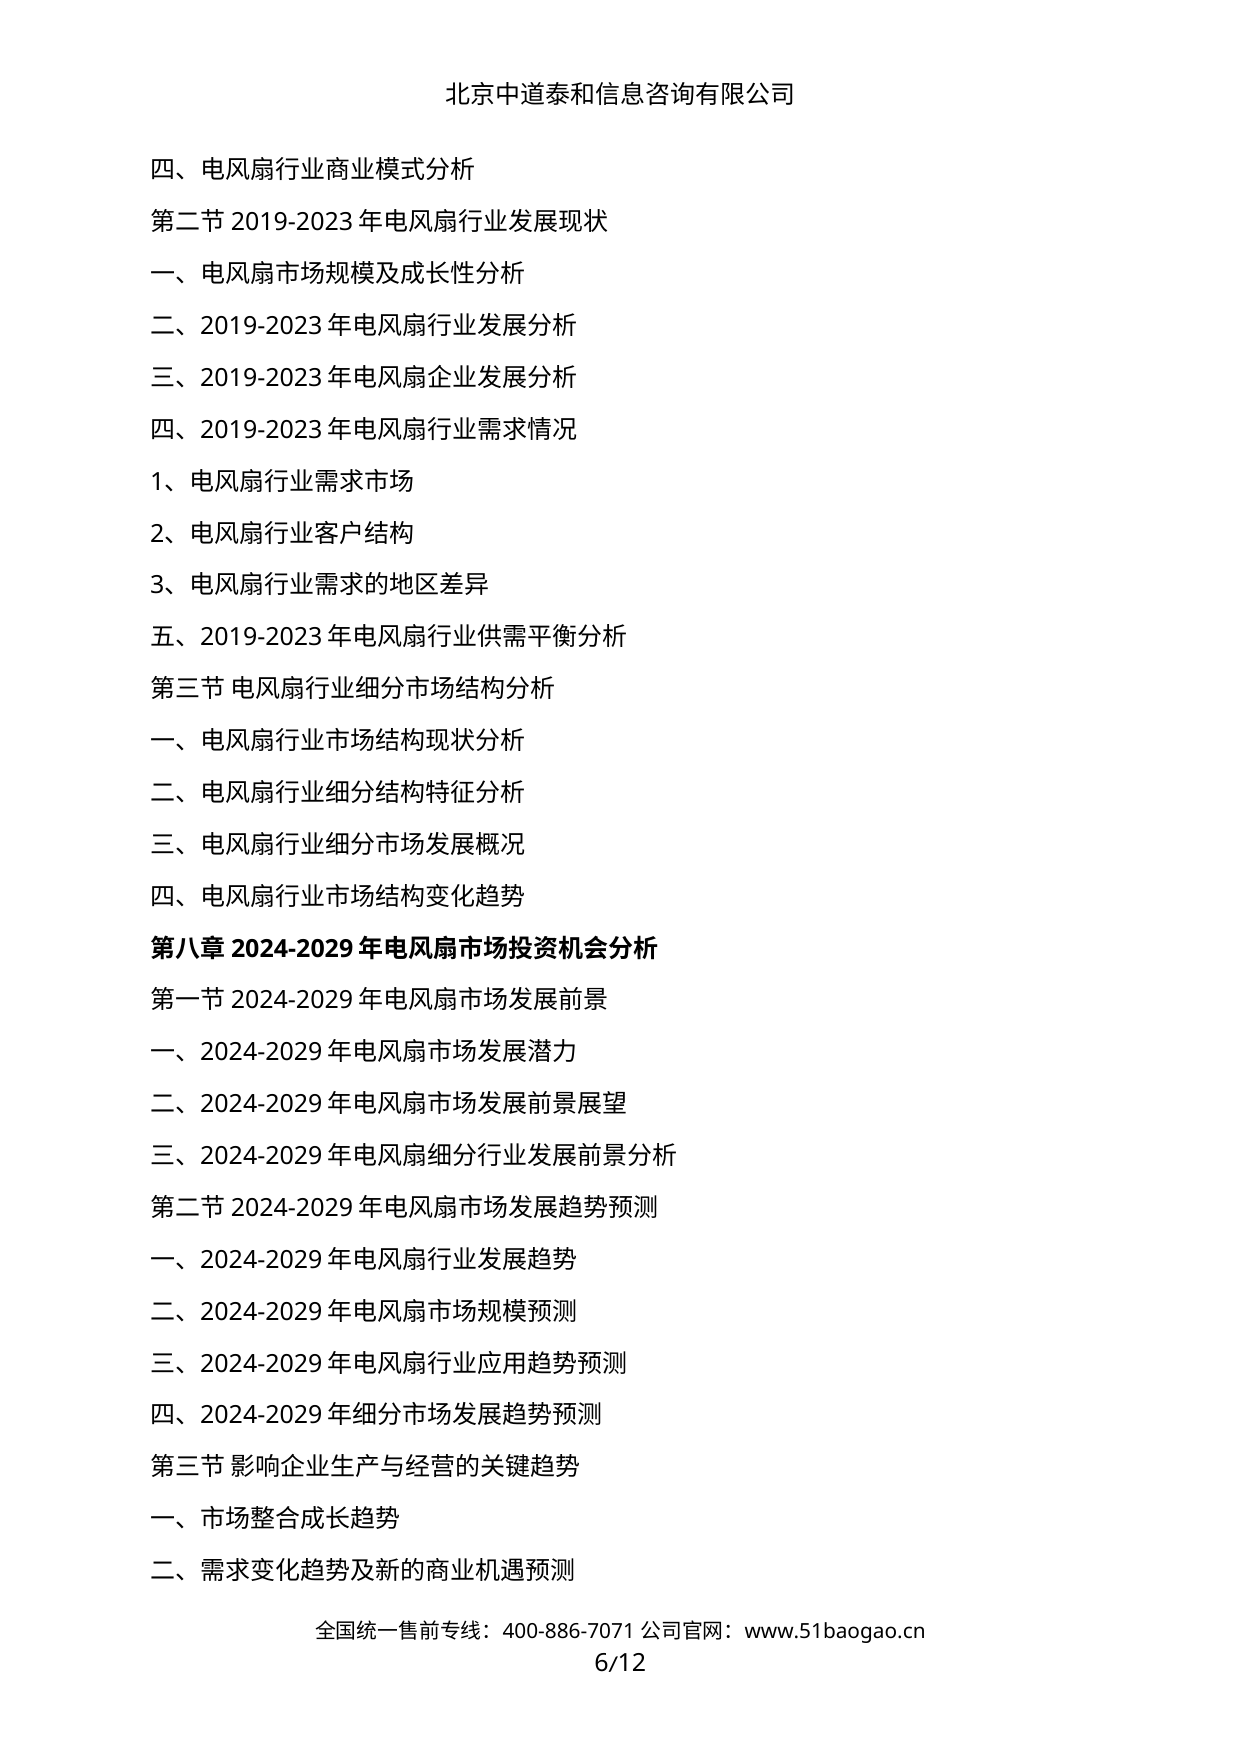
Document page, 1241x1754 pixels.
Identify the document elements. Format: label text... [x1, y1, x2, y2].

text 三、电风扇行业细分市场发展概况 [150, 824, 1090, 861]
text 第二节 2024-2029年电风扇市场发展趋势预测 [150, 1187, 1090, 1224]
text 一、电风扇市场规模及成长性分析 [150, 254, 1090, 290]
text 3、电风扇行业需求的地区差异 [150, 565, 1090, 601]
text 第二节 2019-2023年电风扇行业发展现状 [150, 202, 1090, 238]
text 2、电风扇行业客户结构 [150, 513, 1090, 549]
text 二、电风扇行业细分结构特征分析 [150, 772, 1090, 809]
text 一、市场整合成长趋势 [150, 1499, 1090, 1535]
text 四、电风扇行业市场结构变化趋势 [150, 876, 1090, 912]
text 1、电风扇行业需求市场 [150, 461, 1090, 497]
text 一、电风扇行业市场结构现状分析 [150, 721, 1090, 757]
text 二、2019-2023年电风扇行业发展分析 [150, 306, 1090, 342]
text 四、2019-2023年电风扇行业需求情况 [150, 409, 1090, 446]
text 第三节 电风扇行业细分市场结构分析 [150, 669, 1090, 705]
text 二、需求变化趋势及新的商业机遇预测 [150, 1551, 1090, 1587]
text 二、2024-2029年电风扇市场发展前景展望 [150, 1084, 1090, 1120]
text 一、2024-2029年电风扇市场发展潜力 [150, 1032, 1090, 1068]
text 第八章 2024-2029年电风扇市场投资机会分析 [150, 928, 1090, 964]
text 二、2024-2029年电风扇市场规模预测 [150, 1291, 1090, 1327]
text 三、2024-2029年电风扇行业应用趋势预测 [150, 1343, 1090, 1379]
text 第三节 影响企业生产与经营的关键趋势 [150, 1447, 1090, 1483]
text 三、2024-2029年电风扇细分行业发展前景分析 [150, 1136, 1090, 1172]
text 四、电风扇行业商业模式分析 [150, 150, 1090, 186]
text 第一节 2024-2029年电风扇市场发展前景 [150, 980, 1090, 1016]
text 五、2019-2023年电风扇行业供需平衡分析 [150, 617, 1090, 653]
text 一、2024-2029年电风扇行业发展趋势 [150, 1239, 1090, 1276]
text 三、2019-2023年电风扇企业发展分析 [150, 357, 1090, 394]
text 四、2024-2029年细分市场发展趋势预测 [150, 1395, 1090, 1431]
